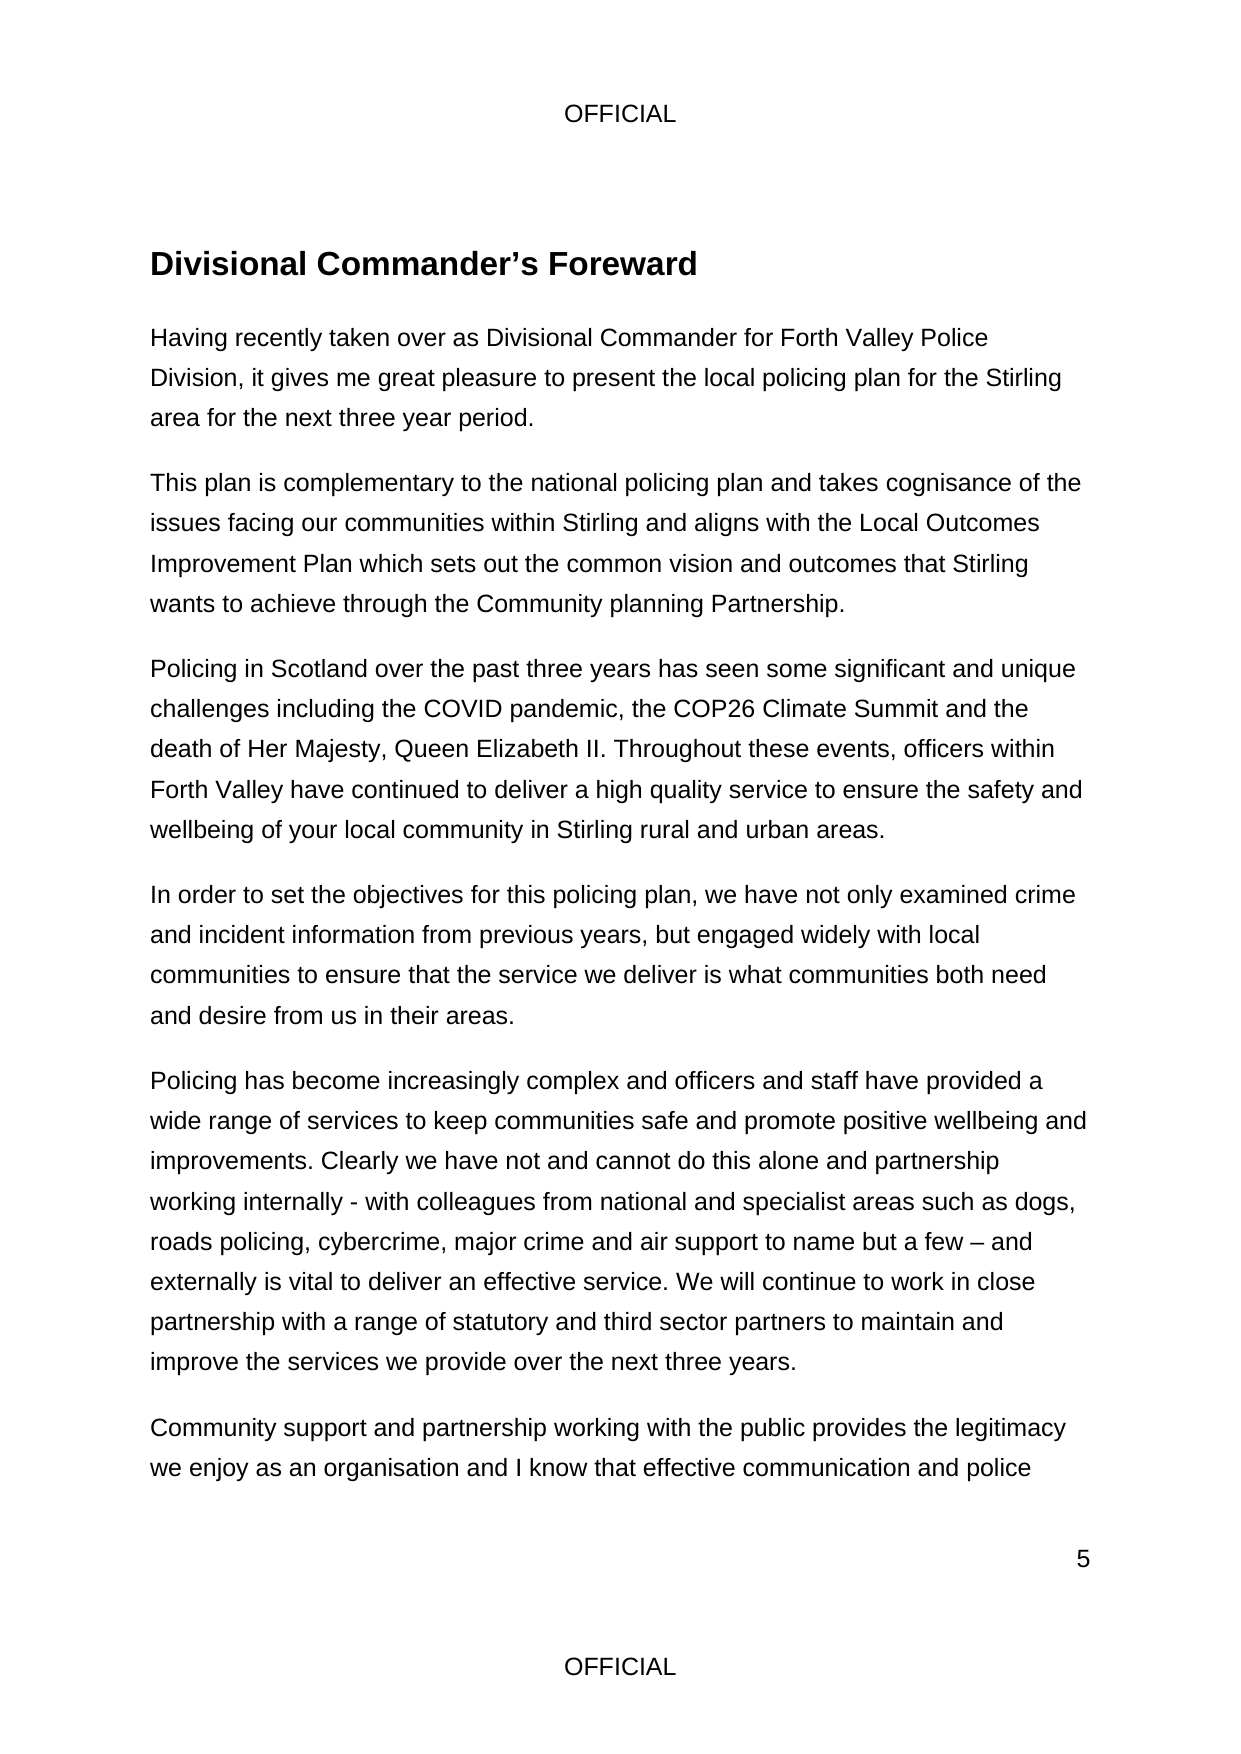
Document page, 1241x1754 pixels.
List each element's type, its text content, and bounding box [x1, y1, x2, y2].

text Having recently taken over as Divisional Commander for Forth Valley Police Division, it gives me great pleasure to present the local policing plan for the Stirling area for the next three year period. [150, 322, 1090, 432]
subtitle Divisional Commander’s Foreward [150, 244, 1090, 282]
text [150, 1412, 1090, 1481]
text This plan is complementary to the national policing plan and takes cognisance of the issues facing our communities within Stirling and aligns with the Local Outcomes Improvement Plan which sets out the common vision and outcomes that Stirling wants to achieve through the Community planning Partnership. [150, 468, 1090, 617]
text In order to set the objectives for this policing plan, we have not only examined crime and incident information from previous years, but engaged widely with local communities to ensure that the service we deliver is what communities both need and desire from us in their areas. [150, 880, 1090, 1029]
text Policing in Scotland over the past three years has seen some significant and unique challenges including the COVID pandemic, the COP26 Climate Summit and the death of Her Majesty, Queen Elizabeth II. Throughout these events, officers within Forth Valley have continued to deliver a high quality service to ensure the safety and wellbeing of your local community in Stirling rural and urban areas. [150, 654, 1090, 843]
text Policing has become increasingly complex and officers and staff have provided a wide range of services to keep communities safe and promote positive wellbeing and improvements. Clearly we have not and cannot do this alone and partnership working internally - with colleagues from national and specialist areas such as dogs, roads policing, cybercrime, major crime and air support to name but a few – and externally is vital to deliver an effective service. We will continue to work in close partnership with a range of statutory and third sector partners to maintain and improve the services we provide over the next three years. [150, 1066, 1090, 1376]
